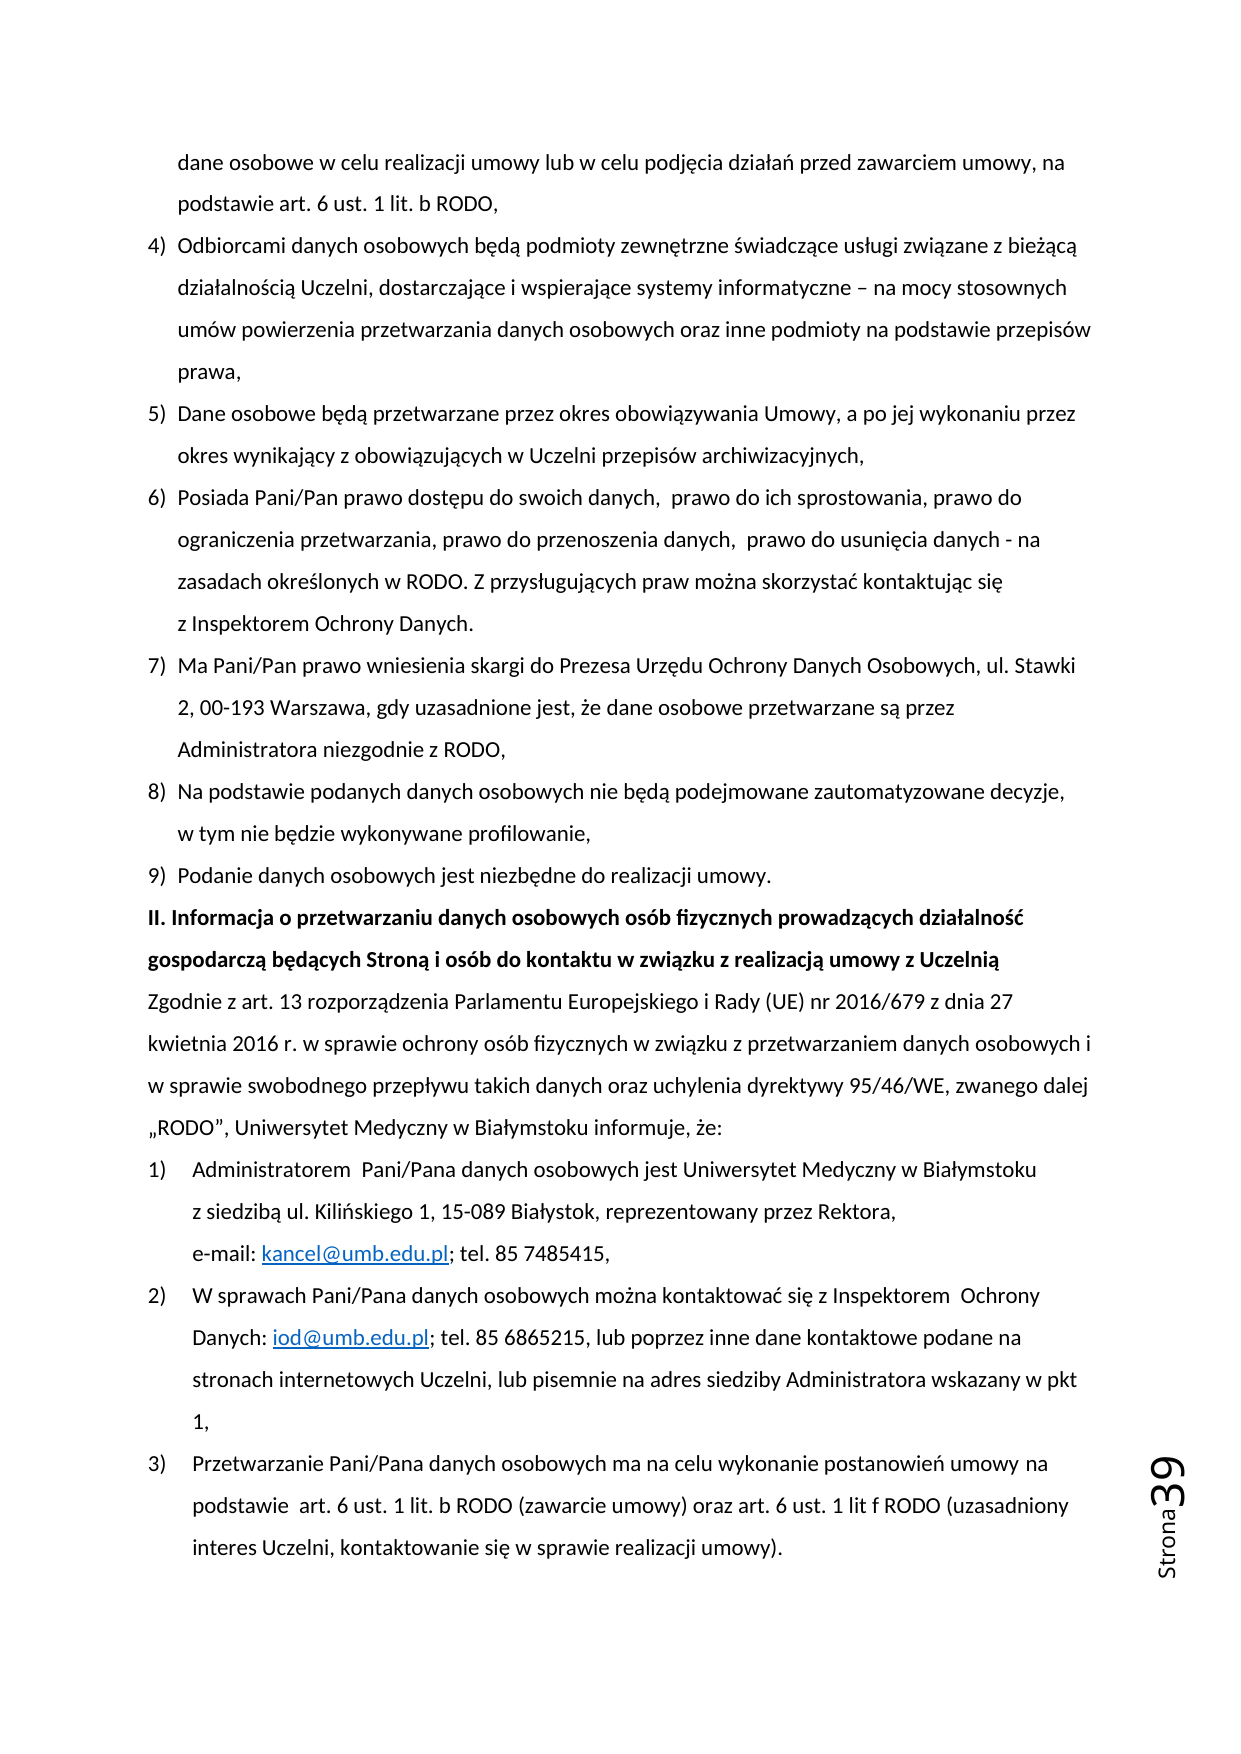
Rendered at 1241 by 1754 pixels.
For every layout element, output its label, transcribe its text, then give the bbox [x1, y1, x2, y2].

text Zgodnie z art. 13 rozporządzenia Parlamentu Europejskiego i Rady (UE) nr 2016/679 z dnia 27 kwietnia 2016 r. w sprawie ochrony osób fizycznych w związku z przetwarzaniem danych osobowych i w sprawie swobodnego przepływu takich danych oraz uchylenia dyrektywy 95/46/WE, zwanego dalej „RODO”, Uniwersytet Medyczny w Białymstoku informuje, że: [148, 987, 1093, 1141]
list W sprawach Pani/Pana danych osobowych można kontaktować się z Inspektorem Ochrony Danych: iod@umb.edu.pl; tel. 85 6865215, lub poprzez inne dane kontaktowe podane na stronach internetowych Uczelni, lub pisemnie na adres siedziby Administratora wskazany w pkt 1, [148, 1281, 1093, 1435]
list Dane osobowe będą przetwarzane przez okres obowiązywania Umowy, a po jej wykonaniu przez okres wynikający z obowiązujących w Uczelni przepisów archiwizacyjnych, [148, 399, 1093, 469]
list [148, 148, 1093, 218]
text II. Informacja o przetwarzaniu danych osobowych osób fizycznych prowadzących działalność gospodarczą będących Stroną i osób do kontaktu w związku z realizacją umowy z Uczelnią [148, 903, 1093, 973]
list Posiada Pani/Pan prawo dostępu do swoich danych, prawo do ich sprostowania, prawo do ograniczenia przetwarzania, prawo do przenoszenia danych, prawo do usunięcia danych - na zasadach określonych w RODO. Z przysługujących praw można skorzystać kontaktując się z Inspektorem Ochrony Danych. [148, 483, 1093, 637]
list Odbiorcami danych osobowych będą podmioty zewnętrzne świadczące usługi związane z bieżącą działalnością Uczelni, dostarczające i wspierające systemy informatyczne – na mocy stosownych umów powierzenia przetwarzania danych osobowych oraz inne podmioty na podstawie przepisów prawa, [148, 232, 1093, 386]
list Na podstawie podanych danych osobowych nie będą podejmowane zautomatyzowane decyzje, w tym nie będzie wykonywane profilowanie, [148, 777, 1093, 847]
list Administratorem Pani/Pana danych osobowych jest Uniwersytet Medyczny w Białymstoku z siedzibą ul. Kilińskiego 1, 15-089 Białystok, reprezentowany przez Rektora, e-mail: kancel@umb.edu.pl; tel. 85 7485415, [148, 1155, 1093, 1267]
list Przetwarzanie Pani/Pana danych osobowych ma na celu wykonanie postanowień umowy na podstawie art. 6 ust. 1 lit. b RODO (zawarcie umowy) oraz art. 6 ust. 1 lit f RODO (uzasadniony interes Uczelni, kontaktowanie się w sprawie realizacji umowy). [148, 1449, 1093, 1561]
list Ma Pani/Pan prawo wniesienia skargi do Prezesa Urzędu Ochrony Danych Osobowych, ul. Stawki 2, 00-193 Warszawa, gdy uzasadnione jest, że dane osobowe przetwarzane są przez Administratora niezgodnie z RODO, [148, 651, 1093, 763]
list Podanie danych osobowych jest niezbędne do realizacji umowy. [148, 861, 1093, 889]
